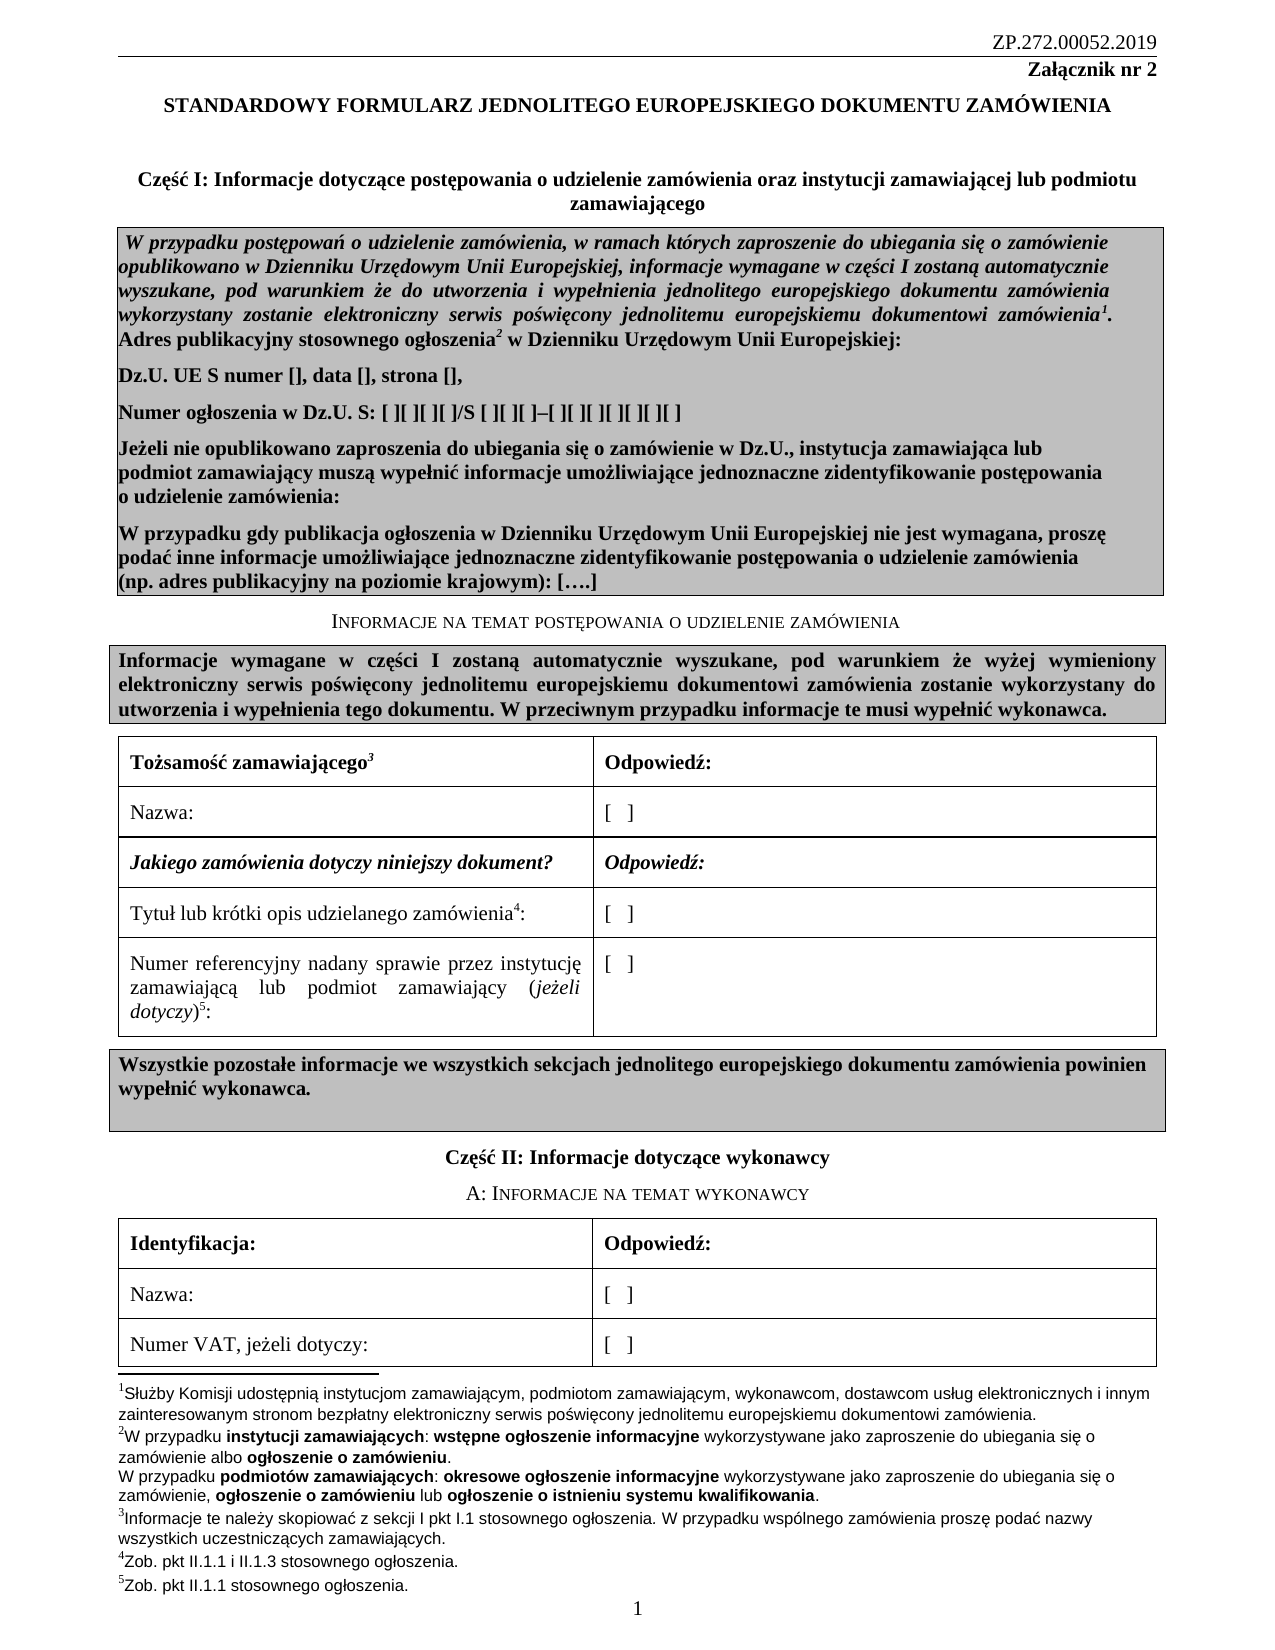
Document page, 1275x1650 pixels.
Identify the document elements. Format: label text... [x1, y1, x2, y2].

table_header Odpowiedź: [593, 1219, 1156, 1268]
table_header Identyfikacja: [119, 1219, 592, 1268]
text Jeżeli nie opublikowano zaproszenia do ubiegania się o zamówienie w Dz.U., instytucja zamawiająca lub podmiot zamawiający muszą wypełnić informacje umożliwiające jednoznaczne zidentyfikowanie postępowania o udzielenie zamówienia: [118, 433, 1163, 508]
text Informacje wymagane w części I zostaną automatycznie wyszukane, pod warunkiem że wyżej wymieniony elektroniczny serwis poświęcony jednolitemu europejskiemu dokumentowi zamówienia zostanie wykorzystany do utworzenia i wypełnienia tego dokumentu. W przeciwnym przypadku informacje te musi wypełnić wykonawca. [110, 646, 1165, 723]
text W przypadku postępowań o udzielenie zamówienia, w ramach których zaproszenie do ubiegania się o zamówienie opublikowano w Dzienniku Urzędowym Unii Europejskiej, informacje wymagane w części I zostaną automatycznie wyszukane, pod warunkiem że do utworzenia i wypełnienia jednolitego europejskiego dokumentu zamówienia wykorzystany zostanie elektroniczny serwis poświęcony jednolitemu europejskiemu dokumentowi zamówienia. Adres publikacyjny stosownego ogłoszenia w Dzienniku Urzędowym Unii Europejskiej: [118, 228, 1163, 351]
table_cell [ ] [594, 888, 1156, 937]
table_cell [ ] [ ] [593, 1319, 1156, 1366]
text Informacje na temat postępowania o udzielenie zamówienia [118, 609, 1113, 633]
text W przypadku gdy publikacja ogłoszenia w Dzienniku Urzędowym Unii Europejskiej nie jest wymagana, proszę podać inne informacje umożliwiające jednoznaczne zidentyfikowanie postępowania o udzielenie zamówienia (np. adres publikacyjny na poziomie krajowym): [….] [118, 518, 1163, 595]
table_cell Nazwa: [119, 787, 593, 836]
table_header Tożsamość zamawiającego [119, 737, 593, 786]
table_cell [ ] [593, 1269, 1156, 1318]
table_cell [119, 1319, 592, 1366]
table_cell [ ] [594, 787, 1156, 836]
text Dz.U. UE S numer [], data [], strona [], [118, 360, 1163, 387]
text Załącznik nr 2 [118, 57, 1157, 81]
table_header Odpowiedź: [594, 737, 1156, 786]
text A: Informacje na temat wykonawcy [118, 1181, 1157, 1205]
text Numer ogłoszenia w Dz.U. S: [ ][ ][ ][ ]/S [ ][ ][ ]–[ ][ ][ ][ ][ ][ ][ ] [118, 396, 1163, 424]
table_cell Numer referencyjny nadany sprawie przez instytucję zamawiającą lub podmiot zamawiający (jeżeli dotyczy): [119, 938, 593, 1036]
text Wszystkie pozostałe informacje we wszystkich sekcjach jednolitego europejskiego dokumentu zamówienia powinien wypełnić wykonawca. [110, 1050, 1165, 1131]
table_cell Odpowiedź: [594, 838, 1156, 887]
table_cell Nazwa: [119, 1269, 592, 1318]
text Standardowy formularz jednolitego europejskiego dokumentu zamówienia [118, 93, 1157, 117]
text Część II: Informacje dotyczące wykonawcy [118, 1145, 1157, 1169]
table_cell [ ] [594, 938, 1156, 1036]
table_cell Tytuł lub krótki opis udzielanego zamówienia: [119, 888, 593, 937]
table_cell Jakiego zamówienia dotyczy niniejszy dokument? [119, 838, 593, 887]
text Część I: Informacje dotyczące postępowania o udzielenie zamówienia oraz instytucji zamawiającej lub podmiotu zamawiającego [118, 166, 1157, 214]
